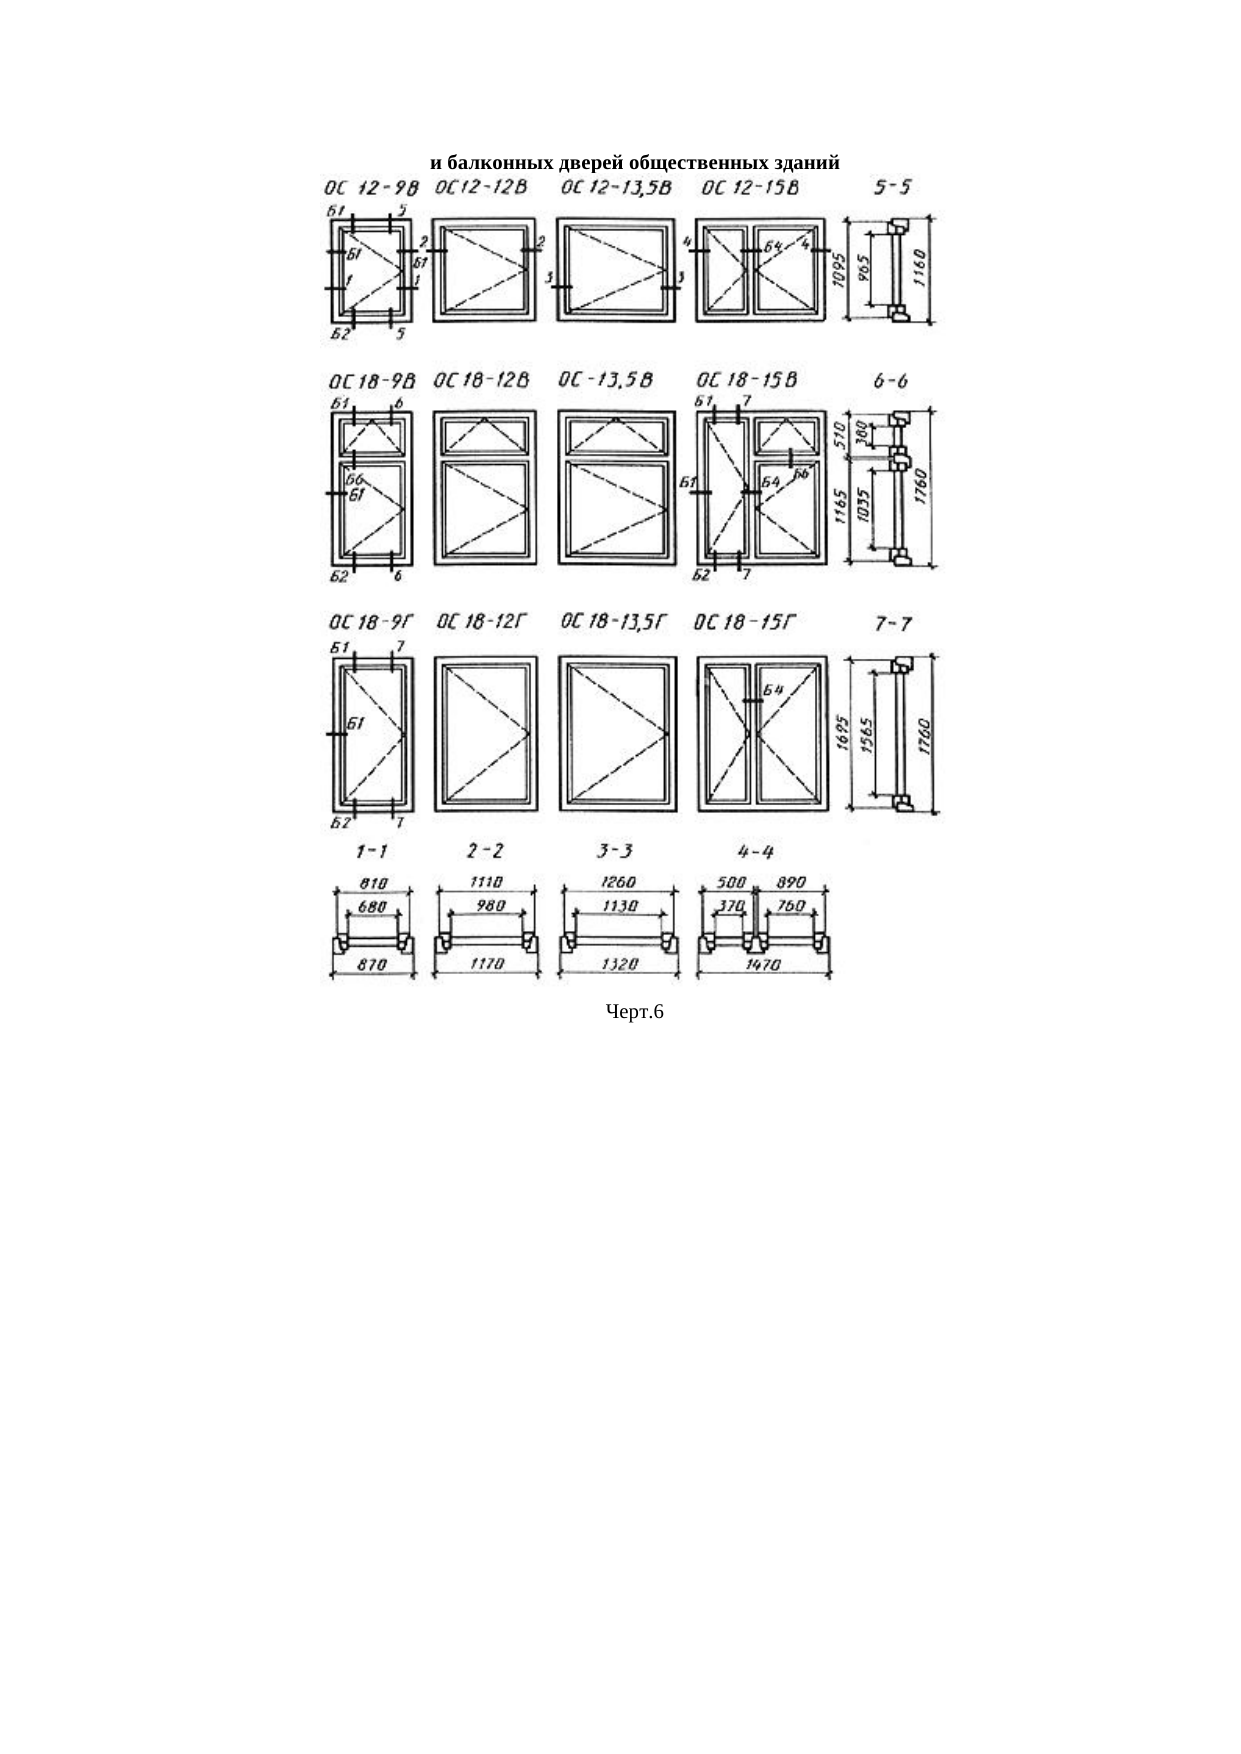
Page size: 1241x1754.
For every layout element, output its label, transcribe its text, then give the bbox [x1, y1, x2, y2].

subtitle и балконных дверей общественных зданий [187, 150, 1053, 174]
picture [320, 173, 950, 999]
text Черт.6 [187, 999, 1053, 1023]
